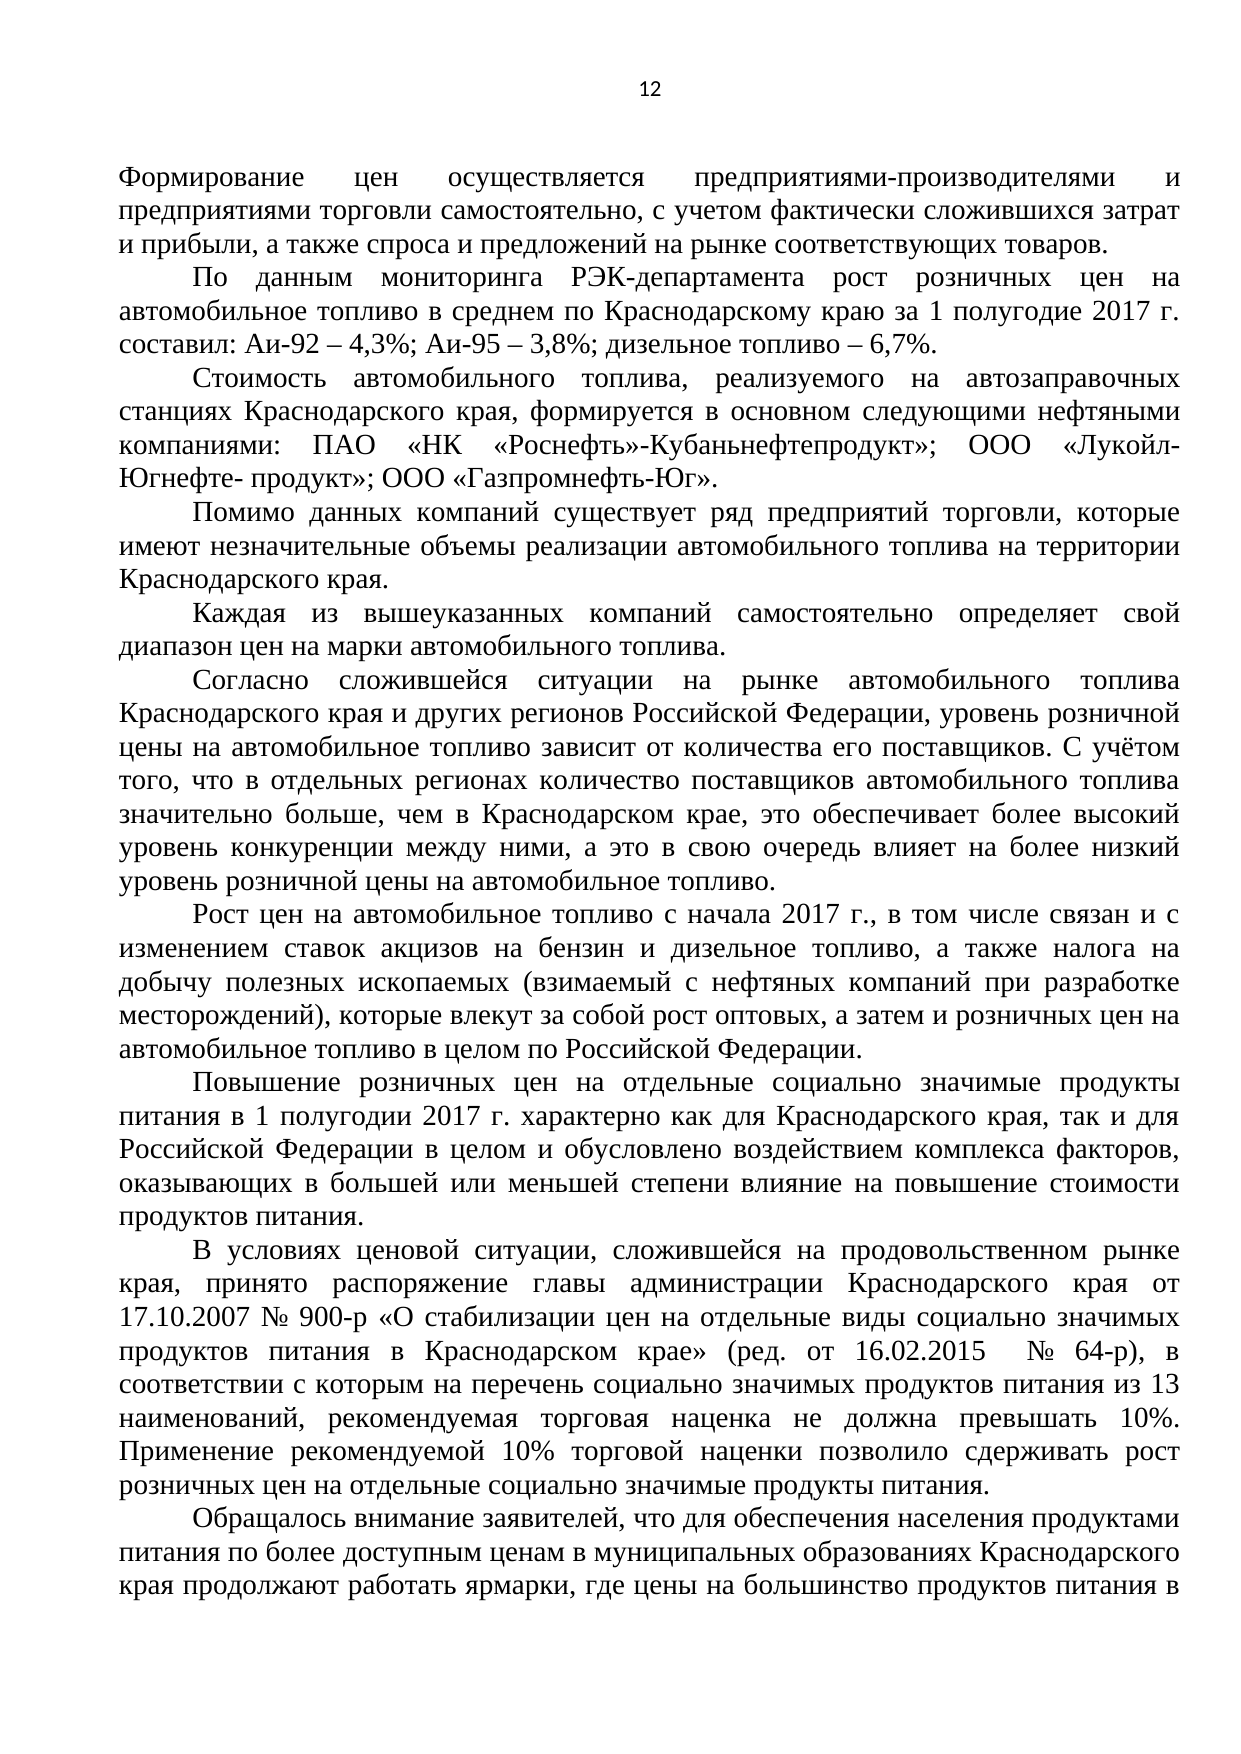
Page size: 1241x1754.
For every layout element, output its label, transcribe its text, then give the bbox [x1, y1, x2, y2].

text Рост цен на автомобильное топливо с начала 2017 г., в том числе связан и с изменением ставок акцизов на бензин и дизельное топливо, а также налога на добычу полезных ископаемых (взимаемый с нефтяных компаний при разработке месторождений), которые влекут за собой рост оптовых, а затем и розничных цен на автомобильное топливо в целом по Российской Федерации. [119, 897, 1181, 1064]
text В условиях ценовой ситуации, сложившейся на продовольственном рынке края, принято распоряжение главы администрации Краснодарского края от 17.10.2007 № 900-р «О стабилизации цен на отдельные виды социально значимых продуктов питания в Краснодарском крае» (ред. от 16.02.2015 № 64-р), в соответствии с которым на перечень социально значимых продуктов питания из 13 наименований, рекомендуемая торговая наценка не должна превышать 10%. Применение рекомендуемой 10% торговой наценки позволило сдерживать рост розничных цен на отдельные социально значимые продукты питания. [119, 1232, 1181, 1500]
text Повышение розничных цен на отдельные социально значимые продукты питания в 1 полугодии 2017 г. характерно как для Краснодарского края, так и для Российской Федерации в целом и обусловлено воздействием комплекса факторов, оказывающих в большей или меньшей степени влияние на повышение стоимости продуктов питания. [119, 1064, 1181, 1232]
text По данным мониторинга РЭК-департамента рост розничных цен на автомобильное топливо в среднем по Краснодарскому краю за 1 полугодие 2017 г. составил: Аи-92 – 4,3%; Аи-95 – 3,8%; дизельное топливо – 6,7%. [119, 259, 1181, 360]
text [119, 1500, 1181, 1601]
text Согласно сложившейся ситуации на рынке автомобильного топлива Краснодарского края и других регионов Российской Федерации, уровень розничной цены на автомобильное топливо зависит от количества его поставщиков. С учётом того, что в отдельных регионах количество поставщиков автомобильного топлива значительно больше, чем в Краснодарском крае, это обеспечивает более высокий уровень конкуренции между ними, а это в свою очередь влияет на более низкий уровень розничной цены на автомобильное топливо. [119, 662, 1181, 897]
text Помимо данных компаний существует ряд предприятий торговли, которые имеют незначительные объемы реализации автомобильного топлива на территории Краснодарского края. [119, 494, 1181, 595]
text Каждая из вышеуказанных компаний самостоятельно определяет свой диапазон цен на марки автомобильного топлива. [119, 595, 1181, 662]
text Стоимость автомобильного топлива, реализуемого на автозаправочных станциях Краснодарского края, формируется в основном следующими нефтяными компаниями: ПАО «НК «Роснефть»-Кубаньнефтепродукт»; ООО «Лукойл-Югнефте- продукт»; ООО «Газпромнефть-Юг». [119, 360, 1181, 494]
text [118, 159, 1181, 259]
